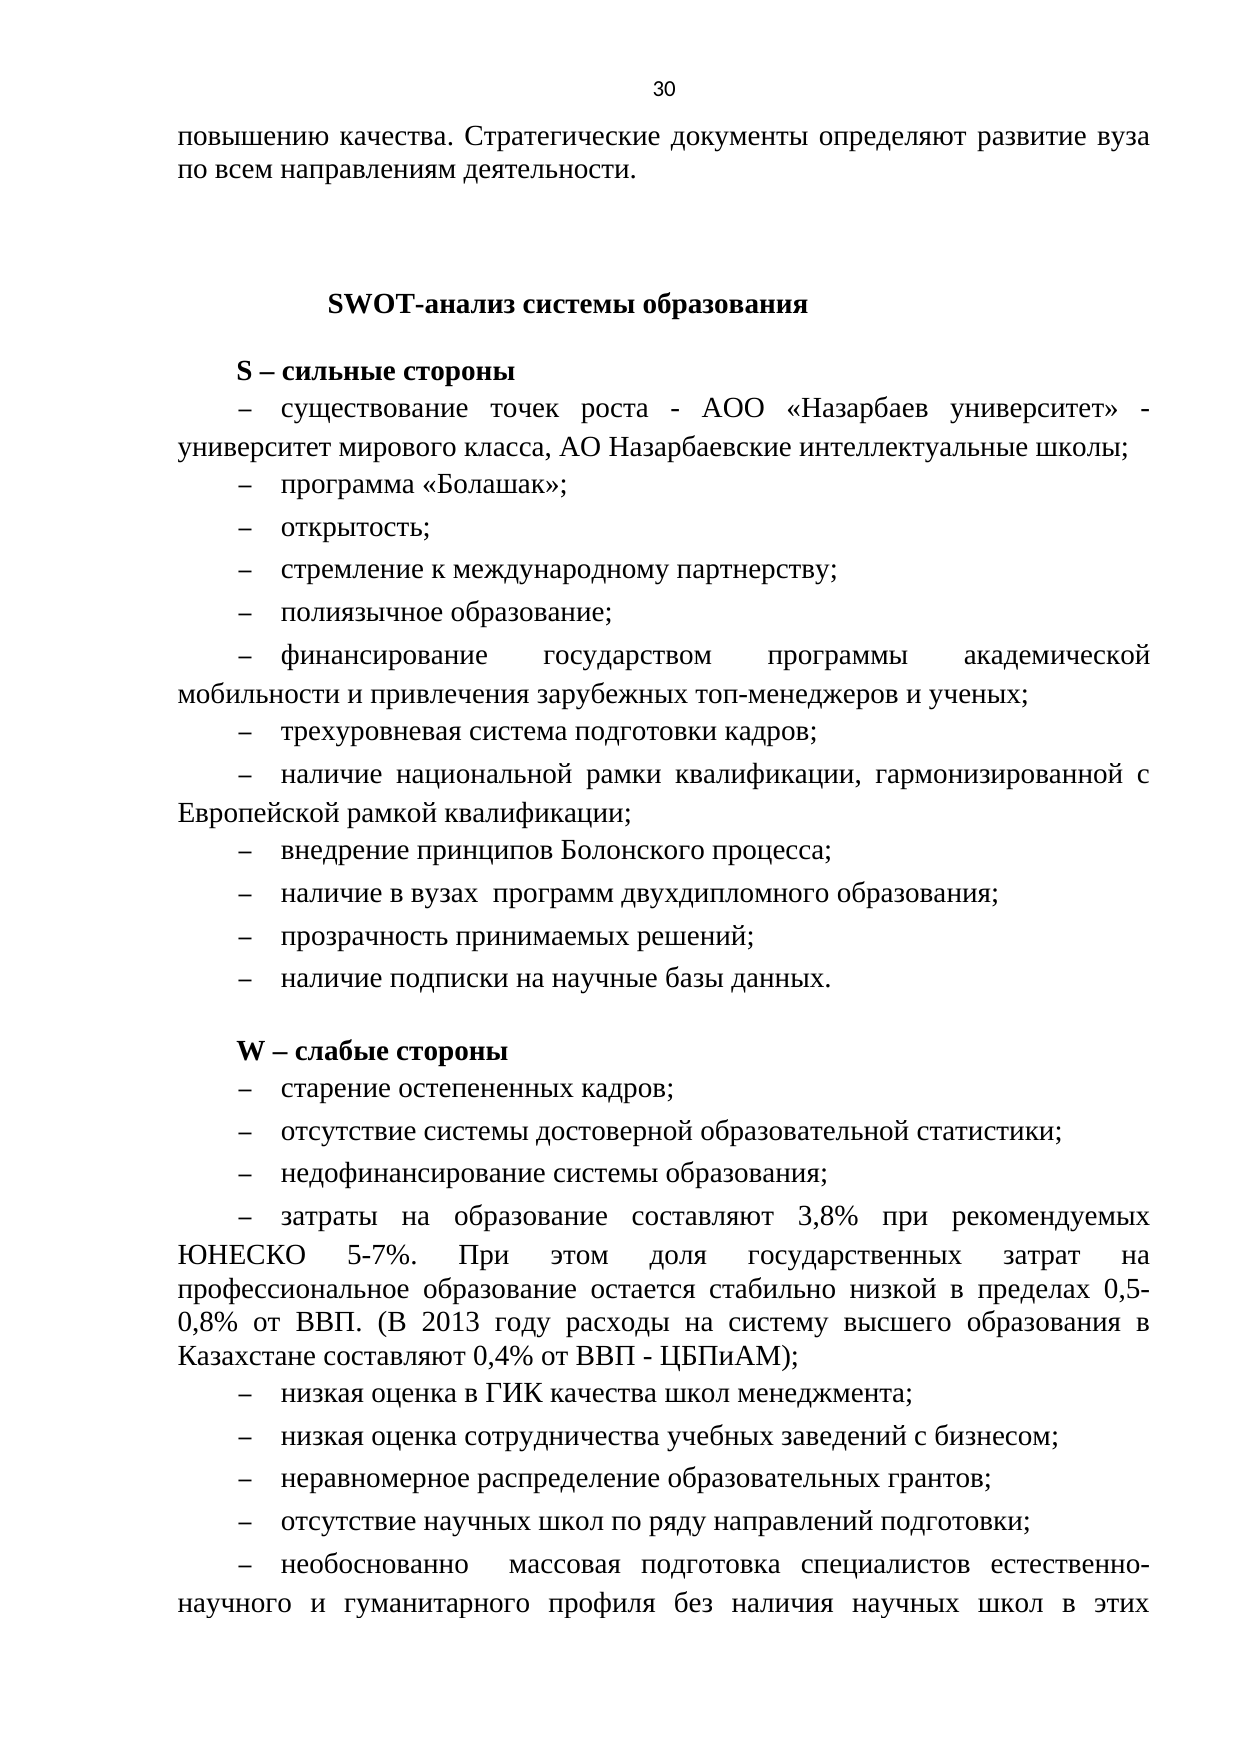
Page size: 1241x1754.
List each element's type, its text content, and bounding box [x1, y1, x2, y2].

list полиязычное образование; [177, 591, 1151, 633]
list отсутствие системы достоверной образовательной статистики; [177, 1109, 1151, 1152]
list открытость; [177, 505, 1151, 548]
list программа «Болашак»; [177, 463, 1151, 505]
list низкая оценка в ГИК качества школ менеджмента; [177, 1372, 1151, 1414]
list наличие в вузах программ двухдипломного образования; [177, 871, 1151, 914]
list прозрачность принимаемых решений; [177, 914, 1151, 957]
list отсутствие научных школ по ряду направлений подготовки; [177, 1500, 1151, 1542]
text W – слабые стороны [177, 1033, 1151, 1067]
text S – сильные стороны [177, 353, 1151, 386]
list низкая оценка сотрудничества учебных заведений с бизнесом; [177, 1414, 1151, 1457]
list наличие национальной рамки квалификации, гармонизированной с Европейской рамкой квалификации; [177, 752, 1151, 829]
list недофинансирование системы образования; [177, 1152, 1151, 1195]
list наличие подписки на научные базы данных. [177, 957, 1151, 999]
list финансирование государством программы академической мобильности и привлечения зарубежных топ-менеджеров и ученых; [177, 633, 1151, 710]
list стремление к международному партнерству; [177, 548, 1151, 591]
list трехуровневая система подготовки кадров; [177, 710, 1151, 752]
text SWOT-анализ системы образования [252, 286, 1151, 319]
list затраты на образование составляют 3,8% при рекомендуемых ЮНЕСКО 5-7%. При этом доля государственных затрат на профессиональное образование остается стабильно низкой в пределах 0,5-0,8% от ВВП. (В 2013 году расходы на систему высшего образования в Казахстане составляют 0,4% от ВВП - ЦБПиАМ); [177, 1195, 1151, 1372]
list внедрение принципов Болонского процесса; [177, 829, 1151, 871]
list старение остепененных кадров; [177, 1067, 1151, 1109]
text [177, 118, 1151, 185]
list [177, 1542, 1151, 1618]
list существование точек роста - АОО «Назарбаев университет» - университет мирового класса, АО Назарбаевские интеллектуальные школы; [177, 386, 1151, 463]
list неравномерное распределение образовательных грантов; [177, 1457, 1151, 1500]
